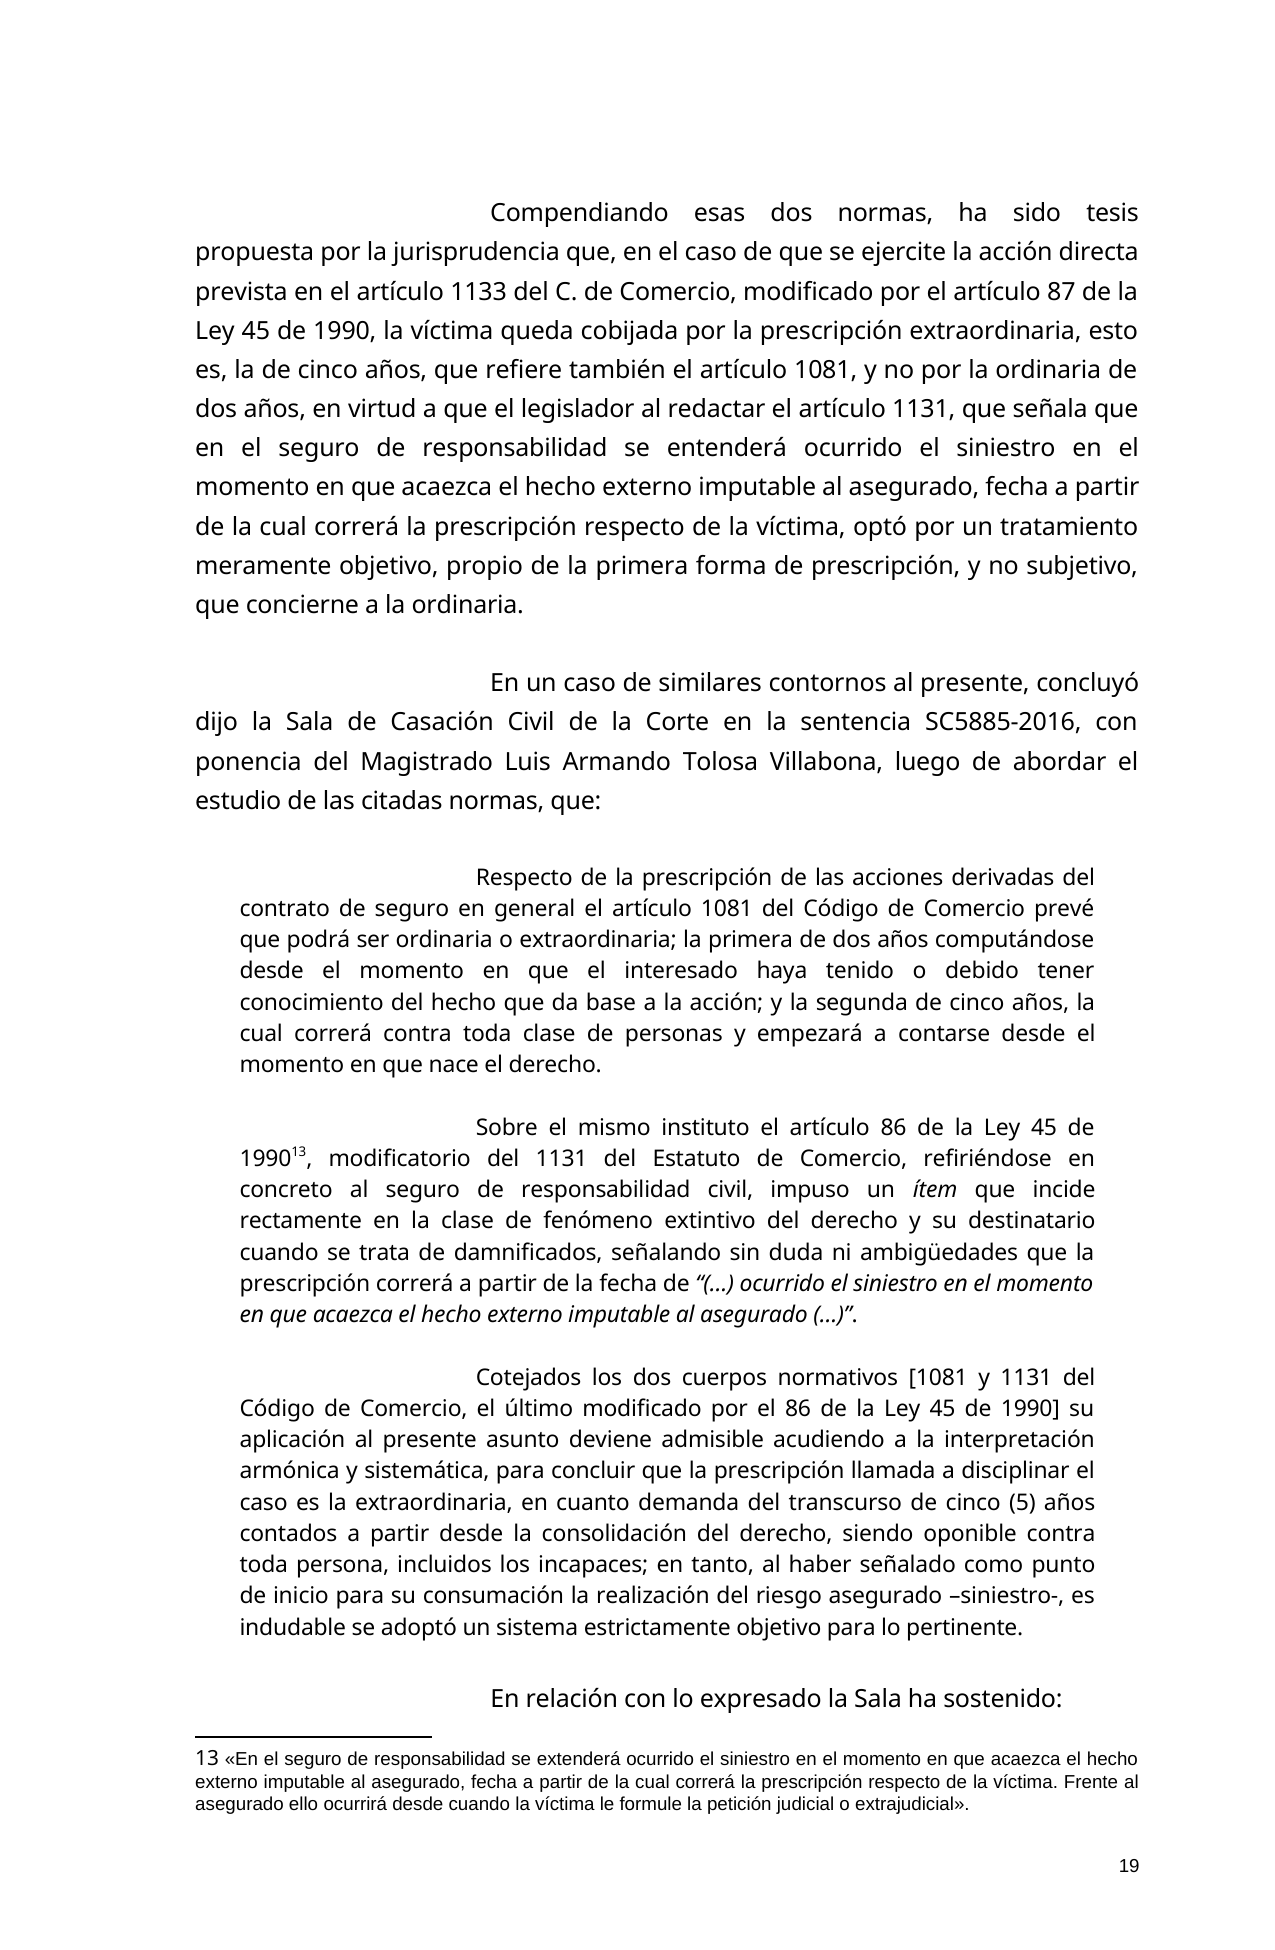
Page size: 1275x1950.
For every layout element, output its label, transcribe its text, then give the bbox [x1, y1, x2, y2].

text Respecto de la prescripción de las acciones derivadas del contrato de seguro en general el artículo 1081 del Código de Comercio prevé que podrá ser ordinaria o extraordinaria; la primera de dos años computándose desde el momento en que el interesado haya tenido o debido tener conocimiento del hecho que da base a la acción; y la segunda de cinco años, la cual correrá contra toda clase de personas y empezará a contarse desde el momento en que nace el derecho. [239, 861, 1095, 1079]
text En relación con lo expresado la Sala ha sostenido: [254, 1681, 1080, 1715]
text Sobre el mismo instituto el artículo 86 de la Ley 45 de 1990, modificatorio del 1131 del Estatuto de Comercio, refiriéndose en concreto al seguro de responsabilidad civil, impuso un ítem que incide rectamente en la clase de fenómeno extintivo del derecho y su destinatario cuando se trata de damnificados, señalando sin duda ni ambigüedades que la prescripción correrá a partir de la fecha de “(…) ocurrido el siniestro en el momento en que acaezca el hecho externo imputable al asegurado (…)”. [239, 1111, 1095, 1329]
text En un caso de similares contornos al presente, concluyó dijo la Sala de Casación Civil de la Corte en la sentencia SC5885-2016, con ponencia del Magistrado Luis Armando Tolosa Villabona, luego de abordar el estudio de las citadas normas, que: [195, 665, 1139, 816]
text Cotejados los dos cuerpos normativos [1081 y 1131 del Código de Comercio, el último modificado por el 86 de la Ley 45 de 1990] su aplicación al presente asunto deviene admisible acudiendo a la interpretación armónica y sistemática, para concluir que la prescripción llamada a disciplinar el caso es la extraordinaria, en cuanto demanda del transcurso de cinco (5) años contados a partir desde la consolidación del derecho, siendo oponible contra toda persona, incluidos los incapaces; en tanto, al haber señalado como punto de inicio para su consumación la realización del riesgo asegurado –siniestro-, es indudable se adoptó un sistema estrictamente objetivo para lo pertinente. [239, 1361, 1095, 1642]
text Compendiando esas dos normas, ha sido tesis propuesta por la jurisprudencia que, en el caso de que se ejercite la acción directa prevista en el artículo 1133 del C. de Comercio, modificado por el artículo 87 de la Ley 45 de 1990, la víctima queda cobijada por la prescripción extraordinaria, esto es, la de cinco años, que refiere también el artículo 1081, y no por la ordinaria de dos años, en virtud a que el legislador al redactar el artículo 1131, que señala que en el seguro de responsabilidad se entenderá ocurrido el siniestro en el momento en que acaezca el hecho externo imputable al asegurado, fecha a partir de la cual correrá la prescripción respecto de la víctima, optó por un tratamiento meramente objetivo, propio de la primera forma de prescripción, y no subjetivo, que concierne a la ordinaria. [195, 195, 1139, 621]
